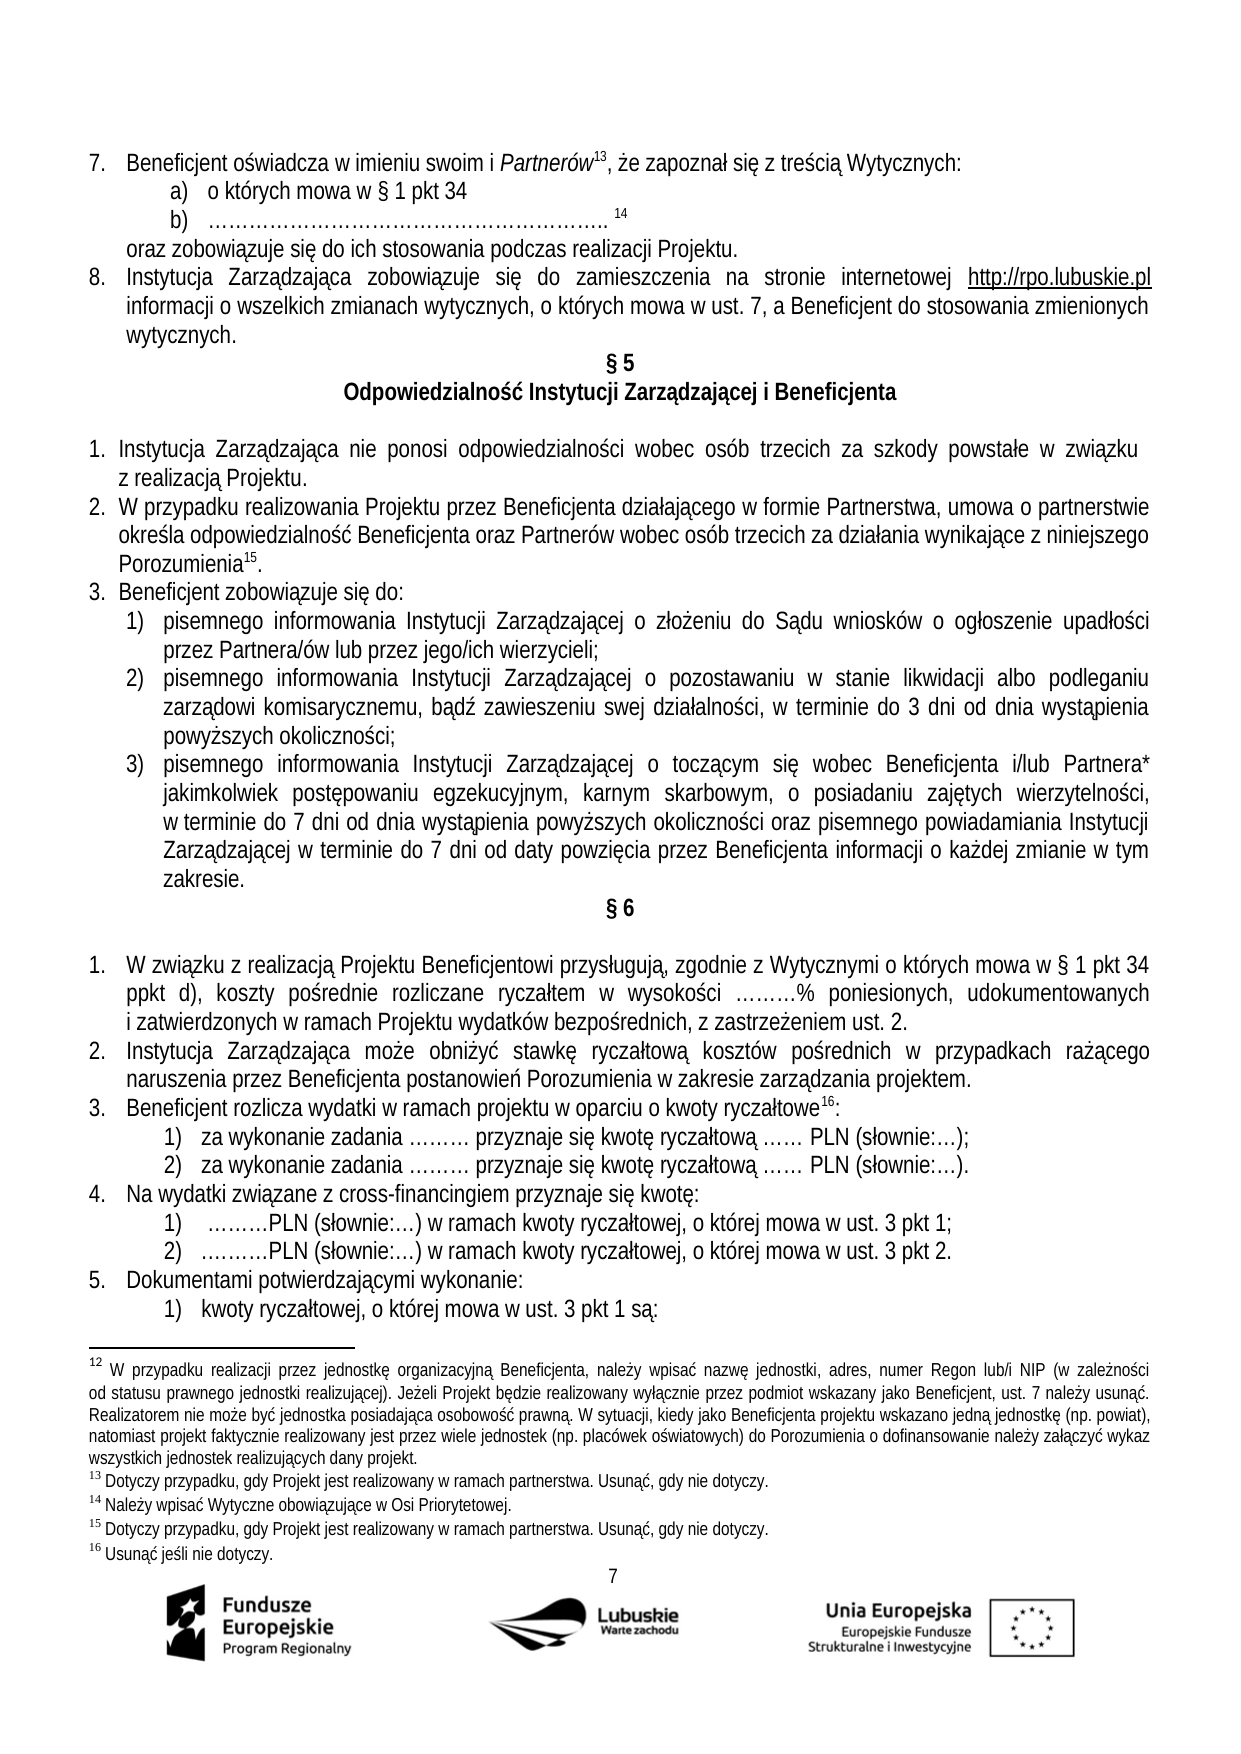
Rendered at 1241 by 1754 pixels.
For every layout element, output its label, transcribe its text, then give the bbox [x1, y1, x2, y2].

list ………PLN (słownie:…) w ramach kwoty ryczałtowej, o której mowa w ust. 3 pkt 1; [164, 1208, 1152, 1236]
text oraz zobowiązuje się do ich stosowania podczas realizacji Projektu. [126, 234, 1152, 262]
list Beneficjent oświadcza w imieniu swoim i Partnerów, że zapoznał się z treścią Wytycznych: [89, 148, 1152, 176]
list .………PLN (słownie:…) w ramach kwoty ryczałtowej, o której mowa w ust. 3 pkt 2. [164, 1236, 1152, 1265]
picture [147, 1564, 1093, 1681]
list Instytucja Zarządzająca może obniżyć stawkę ryczałtową kosztów pośrednich w przypadkach rażącego naruszenia przez Beneficjenta postanowień Porozumienia w zakresie zarządzania projektem. [89, 1036, 1152, 1093]
list o których mowa w § 1 pkt 34 [170, 176, 1152, 205]
list ………………………………………………….. [170, 205, 1152, 234]
list pisemnego informowania Instytucji Zarządzającej o toczącym się wobec Beneficjenta i/lub Partnera* jakimkolwiek postępowaniu egzekucyjnym, karnym skarbowym, o posiadaniu zajętych wierzytelności, w terminie do 7 dni od dnia wystąpienia powyższych okoliczności oraz pisemnego powiadamiania Instytucji Zarządzającej w terminie do 7 dni od daty powzięcia przez Beneficjenta informacji o każdej zmianie w tym zakresie. [126, 749, 1152, 892]
list pisemnego informowania Instytucji Zarządzającej o pozostawaniu w stanie likwidacji albo podleganiu zarządowi komisarycznemu, bądź zawieszeniu swej działalności, w terminie do 3 dni od dnia wystąpienia powyższych okoliczności; [126, 663, 1152, 749]
text § 5 [89, 348, 1152, 377]
list Dokumentami potwierdzającymi wykonanie: [89, 1265, 1152, 1293]
list Instytucja Zarządzająca zobowiązuje się do zamieszczenia na stronie internetowej http://rpo.lubuskie.pl informacji o wszelkich zmianach wytycznych, o których mowa w ust. 7, a Beneficjent do stosowania zmienionych wytycznych. [89, 262, 1152, 348]
list Beneficjent zobowiązuje się do: [89, 577, 1152, 606]
list Instytucja Zarządzająca nie ponosi odpowiedzialności wobec osób trzecich za szkody powstałe w związku z realizacją Projektu. [89, 434, 1152, 491]
text Odpowiedzialność Instytucji Zarządzającej i Beneficjenta [89, 377, 1152, 406]
list W związku z realizacją Projektu Beneficjentowi przysługują, zgodnie z Wytycznymi o których mowa w § 1 pkt 34 ppkt d), koszty pośrednie rozliczane ryczałtem w wysokości ………% poniesionych, udokumentowanych i zatwierdzonych w ramach Projektu wydatków bezpośrednich, z zastrzeżeniem ust. 2. [89, 950, 1152, 1036]
text § 6 [89, 892, 1152, 921]
list za wykonanie zadania ……… przyznaje się kwotę ryczałtową …… PLN (słownie:…); [164, 1122, 1152, 1150]
list kwoty ryczałtowej, o której mowa w ust. 3 pkt 1 są: [164, 1293, 1152, 1322]
list pisemnego informowania Instytucji Zarządzającej o złożeniu do Sądu wniosków o ogłoszenie upadłości przez Partnera/ów lub przez jego/ich wierzycieli; [126, 606, 1152, 663]
list za wykonanie zadania ……… przyznaje się kwotę ryczałtową …… PLN (słownie:…). [164, 1150, 1152, 1179]
list Na wydatki związane z cross-financingiem przyznaje się kwotę: [89, 1179, 1152, 1208]
list Beneficjent rozlicza wydatki w ramach projektu w oparciu o kwoty ryczałtowe: [89, 1093, 1152, 1122]
list W przypadku realizowania Projektu przez Beneficjenta działającego w formie Partnerstwa, umowa o partnerstwie określa odpowiedzialność Beneficjenta oraz Partnerów wobec osób trzecich za działania wynikające z niniejszego Porozumienia. [89, 491, 1152, 577]
